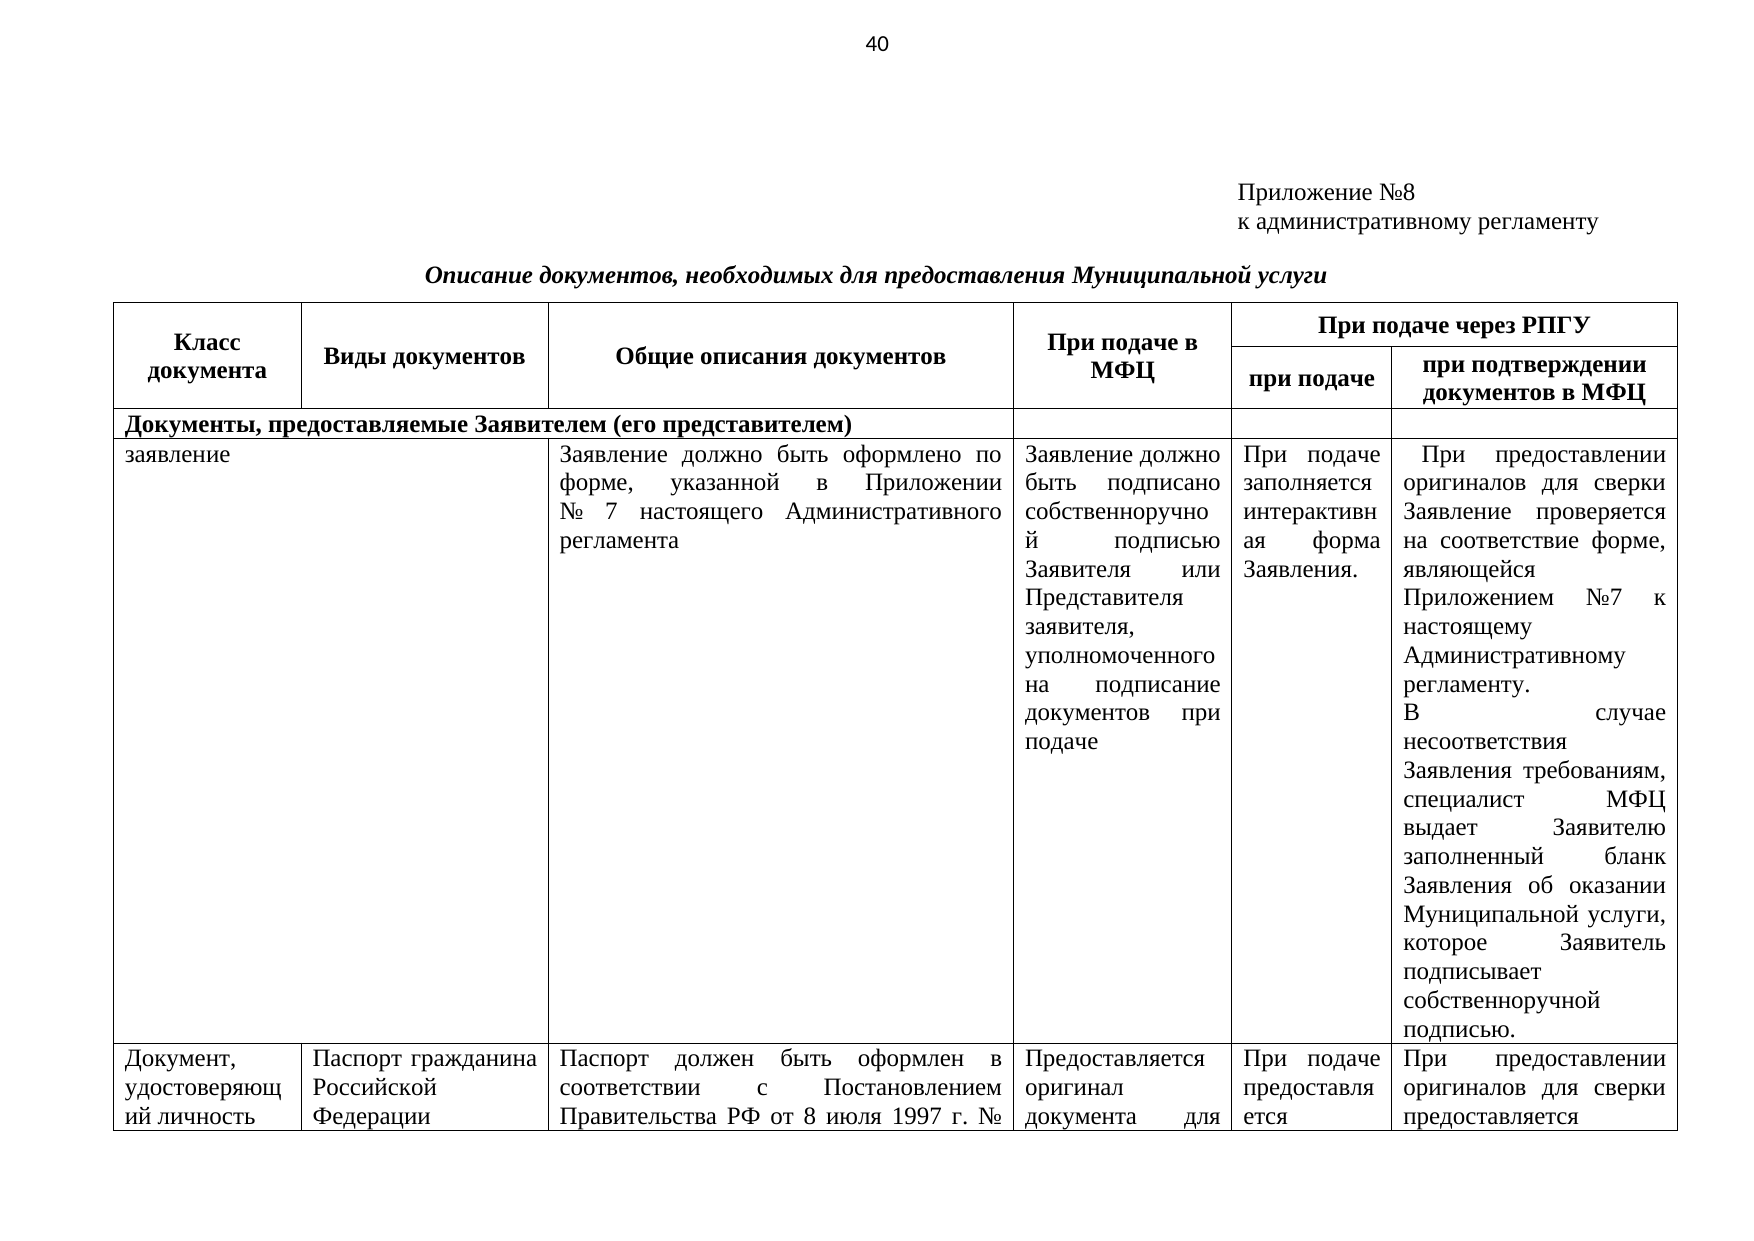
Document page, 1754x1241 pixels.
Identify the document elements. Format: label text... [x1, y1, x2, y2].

table_header Общие описания документов [549, 303, 1013, 408]
table_cell Паспорт гражданина Российской Федерации [302, 1044, 548, 1130]
table_header При подаче через РПГУ [1232, 303, 1677, 346]
table_cell [1392, 409, 1677, 438]
table_header Виды документов [302, 303, 548, 408]
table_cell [1232, 1044, 1391, 1130]
table_cell при подтверждении документов в МФЦ [1392, 347, 1677, 408]
table_cell заявление [114, 439, 548, 1042]
table_cell при подаче [1232, 347, 1391, 408]
table_cell При предоставлении оригиналов для сверки Заявление проверяется на соответствие форме, являющейся Приложением №7 к настоящему Административному регламенту. В случае несоответствия Заявления требованиям, специалист МФЦ выдает Заявителю заполненный бланк Заявления об оказании Муниципальной услуги, которое Заявитель подписывает собственноручной подписью. [1392, 439, 1677, 1042]
table_cell [1232, 409, 1391, 438]
table_cell Документы, предоставляемые Заявителем (его представителем) [114, 409, 1013, 438]
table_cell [549, 1044, 1013, 1130]
subtitle Описание документов, необходимых для предоставления Муниципальной услуги [71, 260, 1683, 288]
subtitle Приложение №8 [1232, 177, 1683, 206]
table_cell При подаче заполняется интерактивная форма Заявления. [1232, 439, 1391, 1042]
table_cell Заявление должно быть оформлено по форме, указанной в Приложении № 7 настоящего Административного регламента [549, 439, 1013, 1042]
table_header При подаче в МФЦ [1014, 303, 1231, 408]
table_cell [1392, 1044, 1677, 1130]
table_cell [1014, 409, 1231, 438]
text к административному регламенту [1237, 206, 1683, 235]
table_header Класс документа [114, 303, 301, 408]
table_cell Заявление должно быть подписано собственноручной подписью Заявителя или Представителя заявителя, уполномоченного на подписание документов при подаче [1014, 439, 1231, 1042]
table_cell Документ, удостоверяющий личность [114, 1044, 301, 1130]
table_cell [1014, 1044, 1231, 1130]
